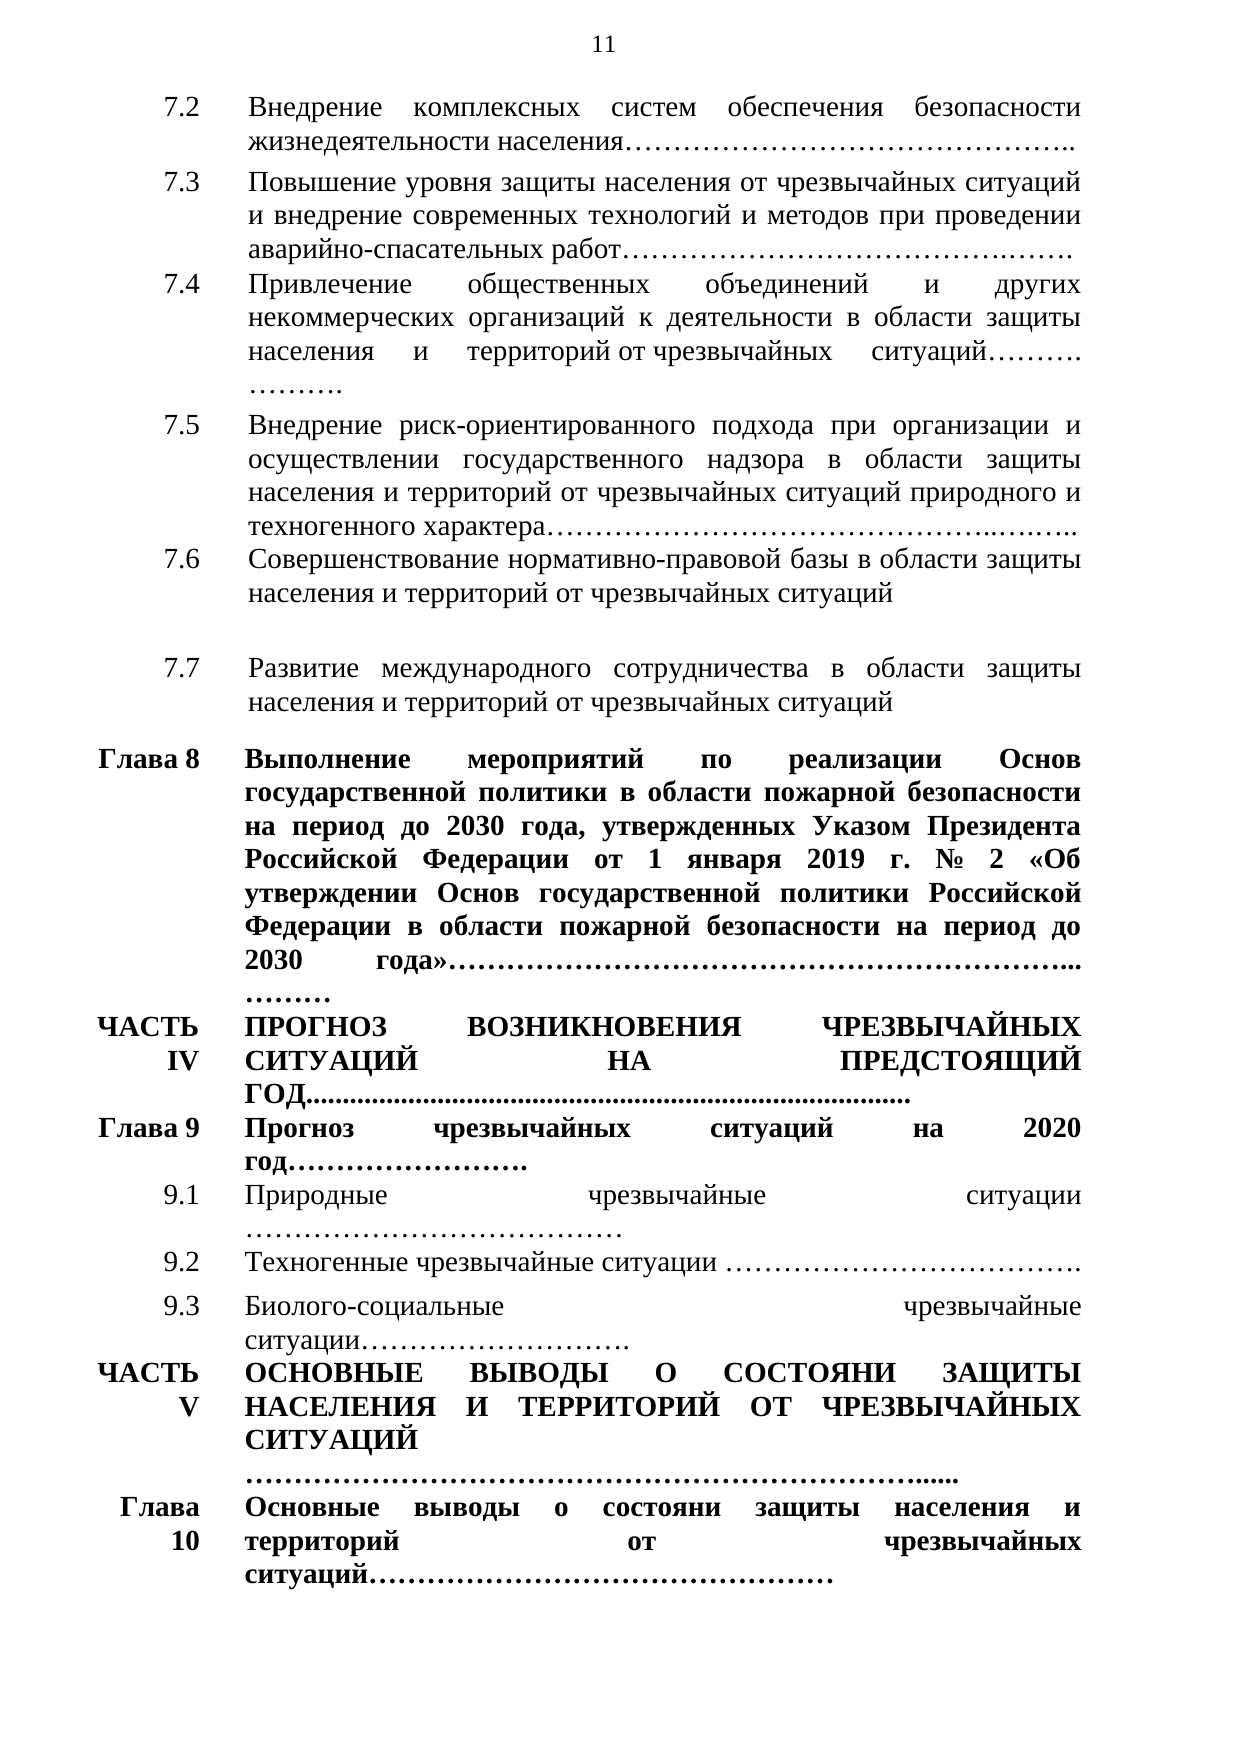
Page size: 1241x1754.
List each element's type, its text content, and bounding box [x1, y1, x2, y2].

table_cell Совершенствование нормативно-правовой базы в области защиты населения и территорий от чрезвычайных ситуаций [222, 542, 1108, 650]
table_cell ПРОГНОЗ ВОЗНИКНОВЕНИЯ ЧРЕЗВЫЧАЙНЫХ СИТУАЦИЙ НА ПРЕДСТОЯЩИЙ ГОД................................................................................... [222, 1009, 1108, 1110]
table_cell Глава 10 [85, 1490, 222, 1608]
table_cell Внедрение риск-ориентированного подхода при организации и осуществлении государственного надзора в области защиты населения и территорий от чрезвычайных ситуаций природного и техногенного характера………………………………………..….….. [222, 408, 1108, 542]
table_cell Повышение уровня защиты населения от чрезвычайных ситуаций и внедрение современных технологий и методов при проведении аварийно-спасательных работ………………………………….……. [222, 164, 1108, 266]
table_cell ЧАСТЬ IV [85, 1009, 222, 1110]
table_cell Глава 8 [85, 741, 222, 1009]
table_cell 7.7 [85, 650, 222, 741]
table_cell Биолого-социальные чрезвычайные ситуации………………………. [222, 1288, 1108, 1355]
table_cell 9.1 [85, 1177, 222, 1244]
table_cell 9.2 [85, 1244, 222, 1288]
table_cell Техногенные чрезвычайные ситуации ………………………………. [222, 1244, 1108, 1288]
table_cell Глава 9 [85, 1110, 222, 1177]
table_cell Прогноз чрезвычайных ситуаций на 2020 год……………………. [222, 1110, 1108, 1177]
table_cell Внедрение комплексных систем обеспечения безопасности жизнедеятельности населения……………………………………….. [222, 90, 1108, 164]
table_cell Основные выводы о состояни защиты населения и территорий от чрезвычайных ситуаций………………………………………… [222, 1490, 1108, 1608]
table_cell Привлечение общественных объединений и других некоммерческих организаций к деятельности в области защиты населения и территорий от чрезвычайных ситуаций……….………. [222, 266, 1108, 407]
table_cell 7.4 [85, 266, 222, 407]
table_cell 7.3 [85, 164, 222, 266]
table_cell 9.3 [85, 1288, 222, 1355]
table_cell Развитие международного сотрудничества в области защиты населения и территорий от чрезвычайных ситуаций [222, 650, 1108, 741]
table_cell Выполнение мероприятий по реализации Основ государственной политики в области пожарной безопасности на период до 2030 года, утвержденных Указом Президента Российской Федерации от 1 января 2019 г. № 2 «Об утверждении Основ государственной политики Российской Федерации в области пожарной безопасности на период до 2030 года»………………………………………………………...……… [222, 741, 1108, 1009]
table_cell ЧАСТЬ V [85, 1355, 222, 1489]
table_cell Природные чрезвычайные ситуации ………………………………… [222, 1177, 1108, 1244]
table_cell 7.6 [85, 542, 222, 650]
table_cell 7.2 [85, 90, 222, 164]
table_cell 7.5 [85, 408, 222, 542]
table_cell ОСНОВНЫЕ ВЫВОДЫ О СОСТОЯНИ ЗАЩИТЫ НАСЕЛЕНИЯ И ТЕРРИТОРИЙ ОТ ЧРЕЗВЫЧАЙНЫХ СИТУАЦИЙ ……………………………………………………………...... [222, 1355, 1108, 1489]
